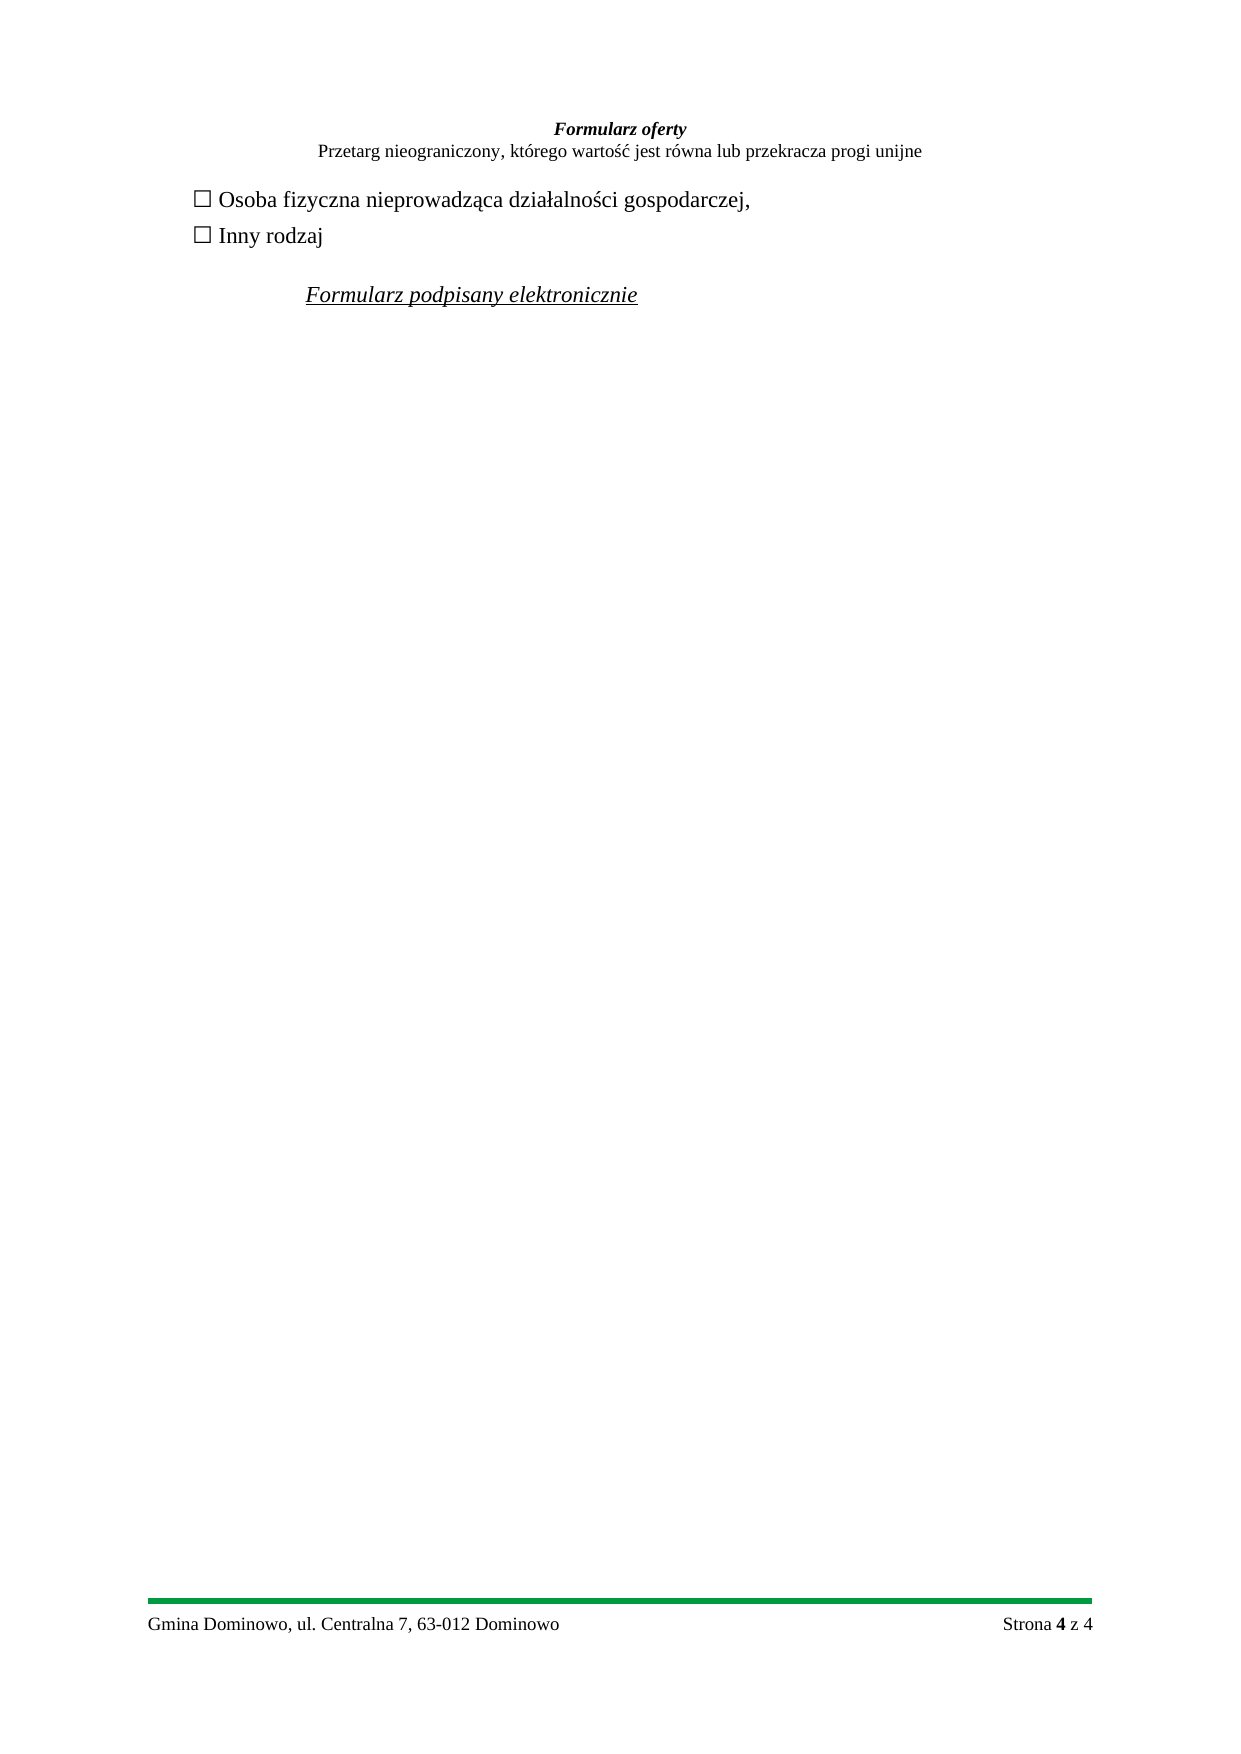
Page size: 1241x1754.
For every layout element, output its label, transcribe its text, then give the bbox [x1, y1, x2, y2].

text Formularz podpisany elektronicznie [148, 281, 797, 307]
text Osoba fizyczna nieprowadząca działalności gospodarczej, [192, 183, 1092, 214]
text Inny rodzaj [192, 219, 1092, 250]
